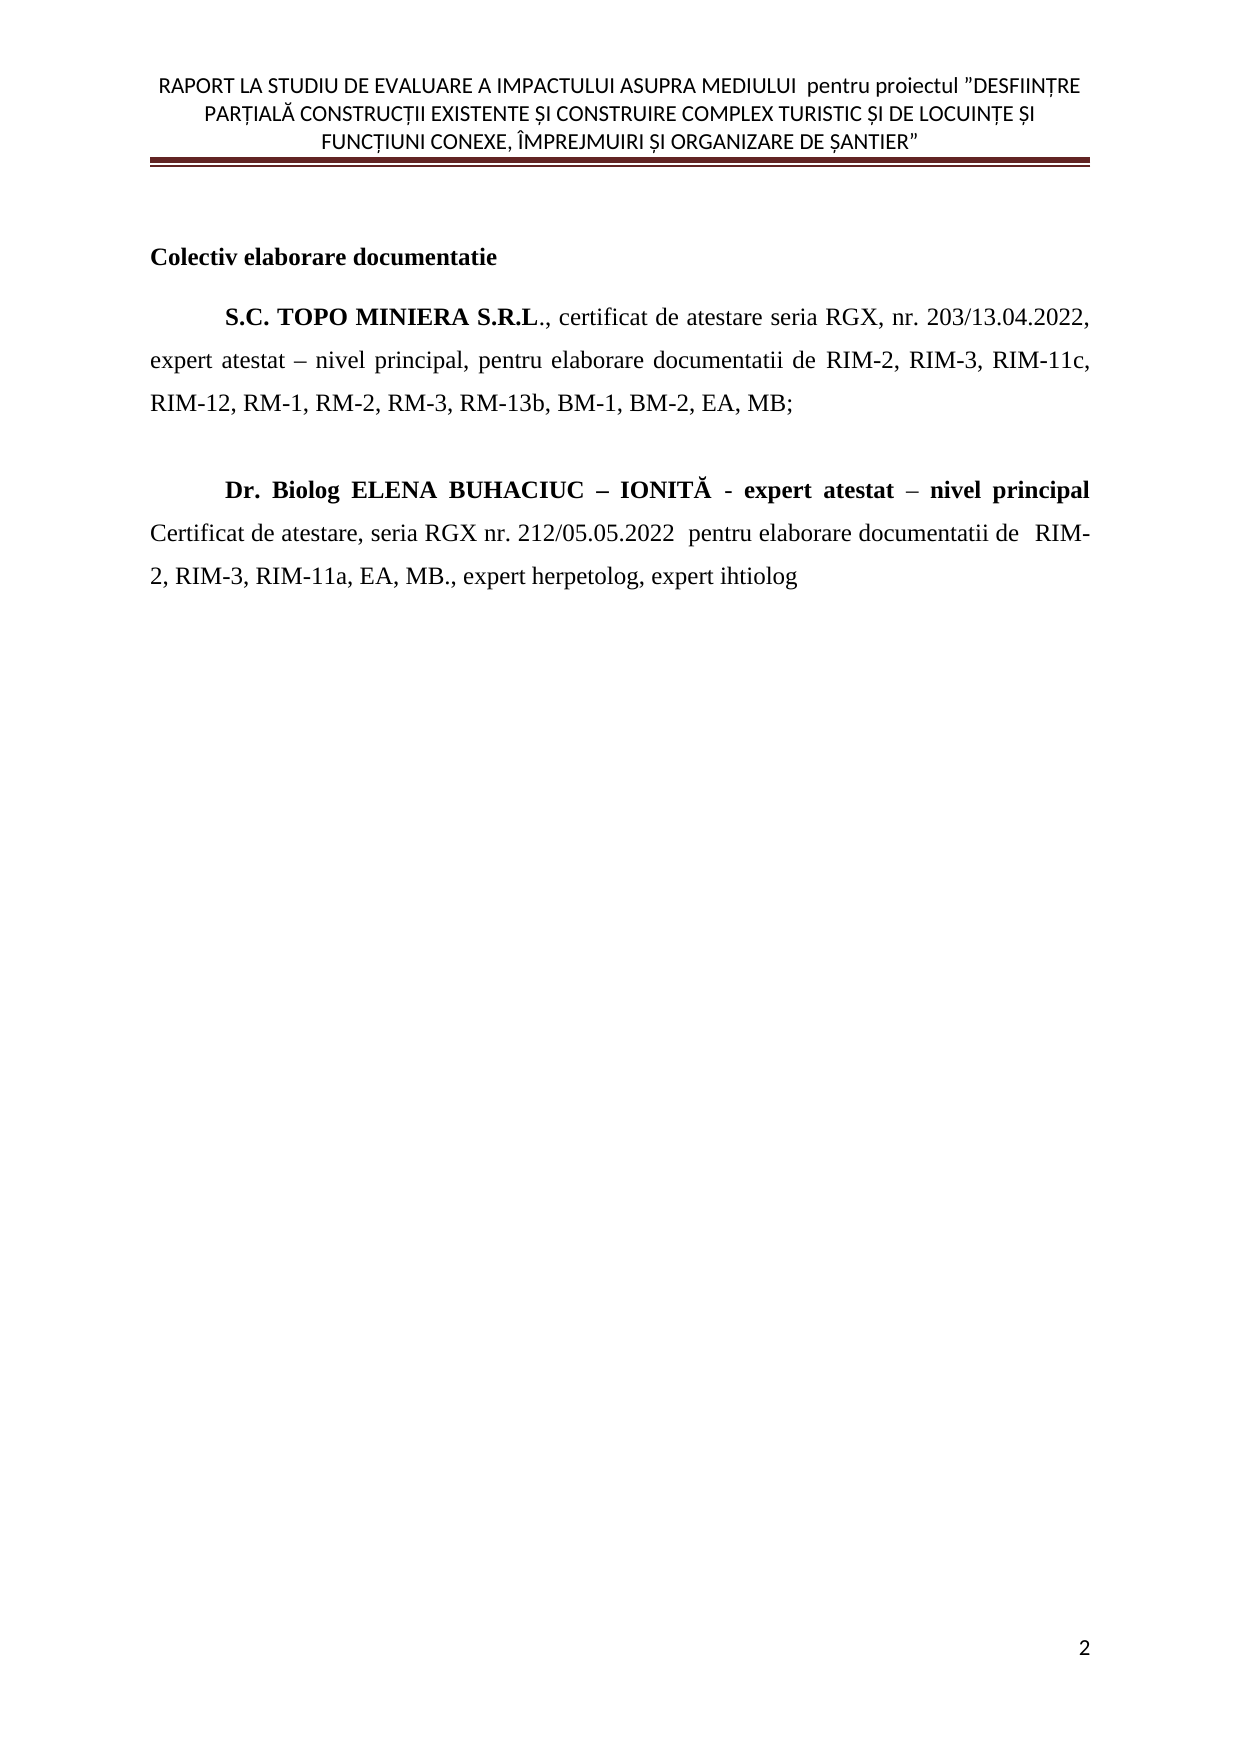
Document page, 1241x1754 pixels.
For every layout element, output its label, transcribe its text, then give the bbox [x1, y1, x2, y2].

text Dr. Biolog ELENA BUHACIUC – IONITĂ - expert atestat – nivel principal Certificat de atestare, seria RGX nr. 212/05.05.2022 pentru elaborare documentatii de RIM-2, RIM-3, RIM-11a, EA, MB., expert herpetolog, expert ihtiolog [150, 475, 1090, 590]
text S.C. TOPO MINIERA S.R.L., certificat de atestare seria RGX, nr. 203/13.04.2022, expert atestat – nivel principal, pentru elaborare documentatii de Rim-2, rim-3, rim-11c, rim-12, rm-1, rm-2, rm-3, rm-13b, bm-1, bm-2, ea, mb; [150, 302, 1090, 417]
text Colectiv elaborare documentatie [150, 242, 1090, 271]
